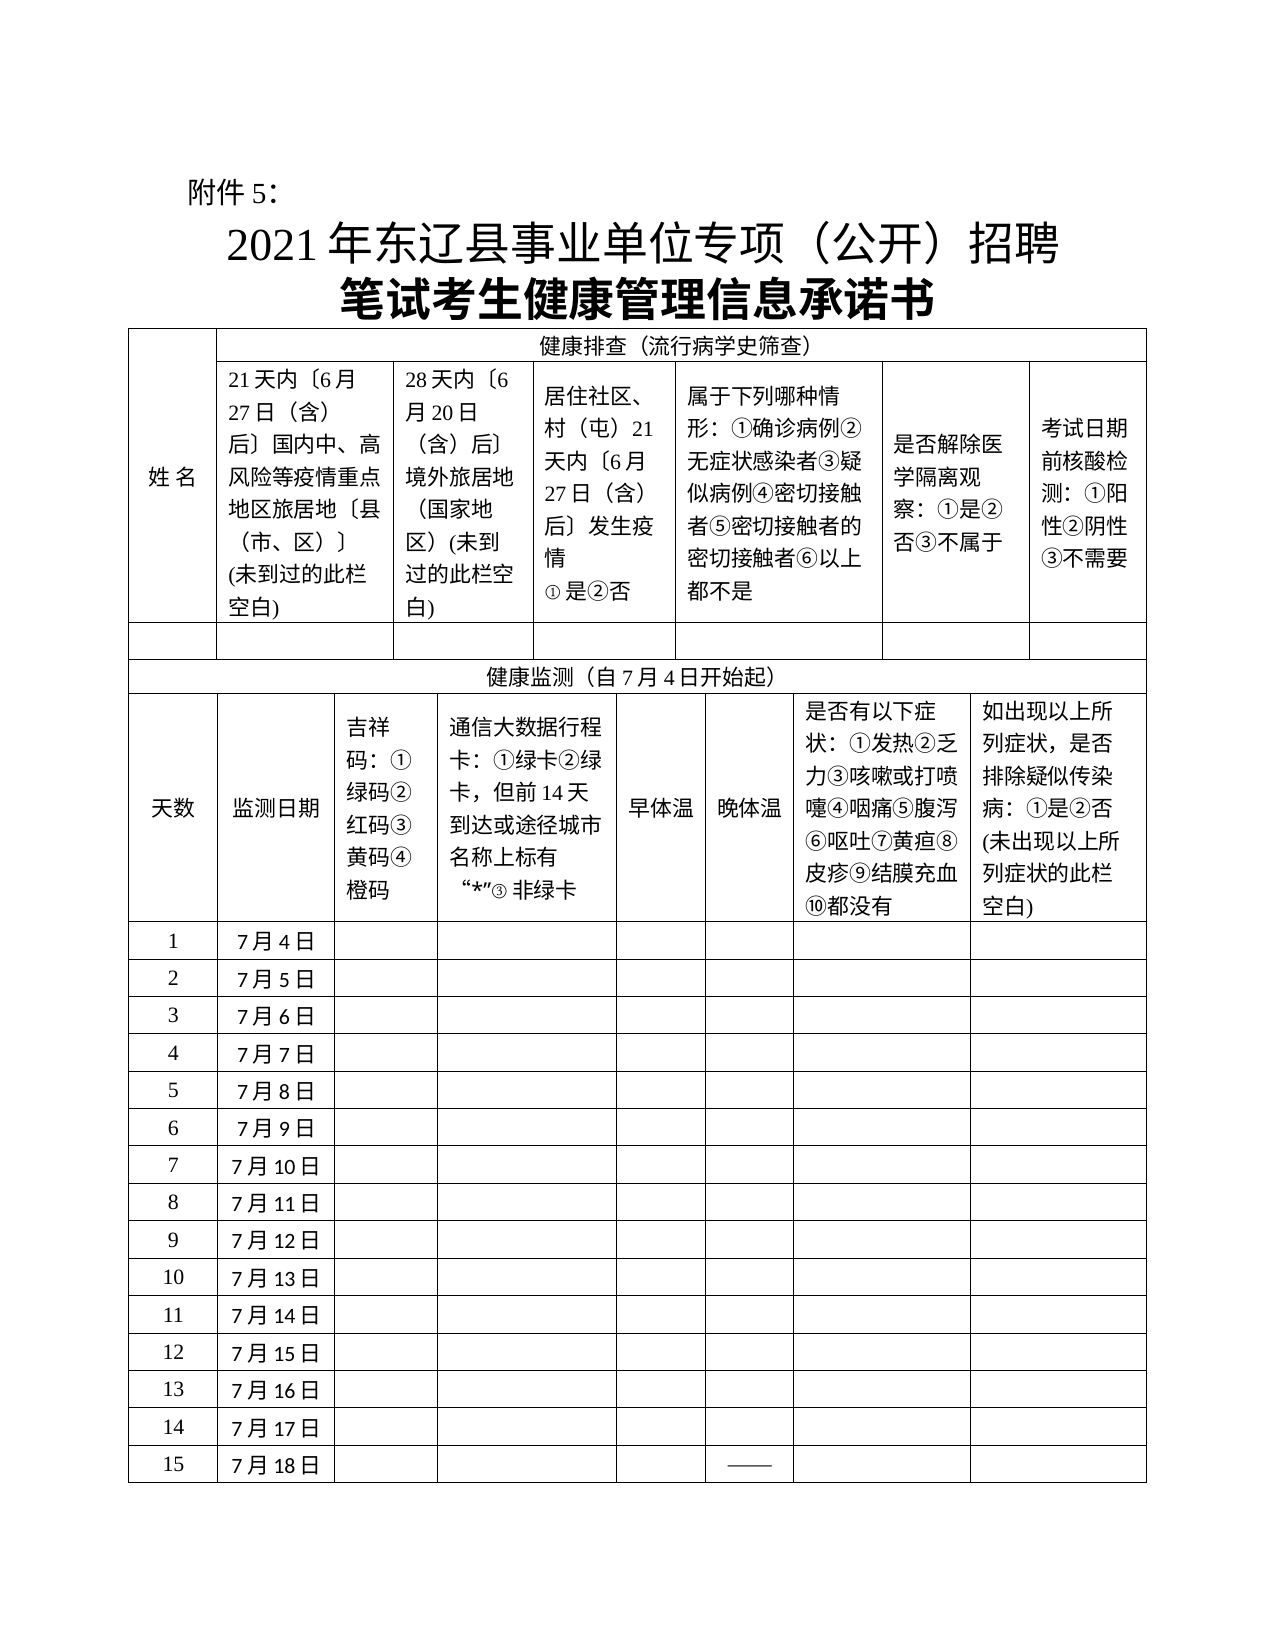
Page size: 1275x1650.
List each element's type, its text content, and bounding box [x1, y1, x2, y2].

table_cell [706, 1259, 793, 1295]
table_cell [617, 922, 705, 958]
table_cell [794, 922, 970, 958]
table_cell [706, 1184, 793, 1220]
table_cell [534, 623, 675, 659]
table_cell [617, 960, 705, 996]
table_cell 7月13日 [218, 1259, 334, 1295]
table_cell 6 [129, 1109, 217, 1145]
table_cell [676, 623, 882, 659]
table_cell [617, 997, 705, 1033]
table_cell [438, 1259, 616, 1295]
table_cell 7月15日 [218, 1334, 334, 1370]
table_cell [1030, 623, 1146, 659]
table_cell [335, 1371, 437, 1407]
table_cell [617, 1072, 705, 1108]
table_cell [971, 1334, 1146, 1370]
table_cell 是否解除医学隔离观察：①是②否③不属于 [883, 362, 1029, 622]
table_cell 如出现以上所列症状，是否排除疑似传染病：①是②否(未出现以上所列症状的此栏空白) [971, 694, 1146, 921]
table_cell [617, 1184, 705, 1220]
table_cell [706, 1296, 793, 1332]
table_cell [335, 1446, 437, 1482]
table_cell [438, 922, 616, 958]
table_cell [335, 1221, 437, 1258]
table_cell 通信大数据行程卡：①绿卡②绿卡，但前14天到达或途径城市名称上标有“*”③非绿卡 [438, 694, 616, 921]
table_cell [335, 1259, 437, 1295]
table_cell [335, 960, 437, 996]
table_cell 14 [129, 1408, 217, 1444]
table_cell [335, 1184, 437, 1220]
table_cell [706, 1408, 793, 1444]
table_cell [706, 1034, 793, 1071]
table_cell [883, 623, 1029, 659]
table_cell [794, 997, 970, 1033]
table_cell 9 [129, 1221, 217, 1258]
table_cell 天数 [129, 694, 217, 921]
table_cell [335, 1072, 437, 1108]
table_cell [706, 960, 793, 996]
table_cell 7月18日 [218, 1446, 334, 1482]
table_cell [438, 960, 616, 996]
text 笔试考生健康管理信息承诺书 [187, 271, 1087, 327]
table_cell 12 [129, 1334, 217, 1370]
table_cell [438, 1221, 616, 1258]
table_cell [129, 623, 216, 659]
table_cell 7月11日 [218, 1184, 334, 1220]
table_cell [971, 1072, 1146, 1108]
table_cell [335, 1146, 437, 1183]
table_cell 5 [129, 1072, 217, 1108]
table_cell 1 [129, 922, 217, 958]
table_cell —— [706, 1446, 793, 1482]
table_cell [794, 1408, 970, 1444]
text 2021年东辽县事业单位专项（公开）招聘 [187, 215, 1087, 271]
table_cell [971, 1146, 1146, 1183]
table_cell [794, 1146, 970, 1183]
table_cell [335, 922, 437, 958]
table_cell 28天内〔6月20日（含）后〕境外旅居地（国家地区）(未到过的此栏空白) [394, 362, 533, 622]
table_cell 7月6日 [218, 997, 334, 1033]
table_cell 11 [129, 1296, 217, 1332]
table_cell [617, 1034, 705, 1071]
table_cell [438, 997, 616, 1033]
table_cell [617, 1296, 705, 1332]
table_cell 7月9日 [218, 1109, 334, 1145]
table_cell [335, 1034, 437, 1071]
table_cell 7月7日 [218, 1034, 334, 1071]
table_cell 7 [129, 1146, 217, 1183]
table_cell [706, 1371, 793, 1407]
table_cell 7月8日 [218, 1072, 334, 1108]
table_cell [971, 997, 1146, 1033]
table_cell 15 [129, 1446, 217, 1482]
table_cell [971, 960, 1146, 996]
table_cell [971, 1221, 1146, 1258]
table_cell 13 [129, 1371, 217, 1407]
table_cell 健康监测（自7月4日开始起） [129, 660, 1146, 692]
table_cell 早体温 [617, 694, 705, 921]
table_cell [617, 1109, 705, 1145]
table_cell 8 [129, 1184, 217, 1220]
table_cell [794, 960, 970, 996]
table_cell 是否有以下症状：①发热②乏力③咳嗽或打喷嚏④咽痛⑤腹泻⑥呕吐⑦黄疸⑧皮疹⑨结膜充血⑩都没有 [794, 694, 970, 921]
table_cell [971, 1184, 1146, 1220]
table_cell [971, 1034, 1146, 1071]
table_cell [794, 1259, 970, 1295]
table_cell [794, 1072, 970, 1108]
table_cell [706, 1334, 793, 1370]
table_cell [335, 1296, 437, 1332]
table_cell [438, 1184, 616, 1220]
table_cell [335, 1109, 437, 1145]
table_cell [438, 1408, 616, 1444]
table_cell 7月4日 [218, 922, 334, 958]
table_cell [617, 1259, 705, 1295]
table_cell [794, 1109, 970, 1145]
table_cell [794, 1221, 970, 1258]
table_cell [438, 1296, 616, 1332]
table_cell [438, 1146, 616, 1183]
table_cell [794, 1334, 970, 1370]
table_cell [706, 1109, 793, 1145]
table_cell [438, 1446, 616, 1482]
table_cell [971, 1446, 1146, 1482]
table_cell [335, 1408, 437, 1444]
table_cell 7月16日 [218, 1371, 334, 1407]
table_cell 7月12日 [218, 1221, 334, 1258]
table_cell 21天内〔6月27日（含）后〕国内中、高风险等疫情重点地区旅居地〔县（市、区）〕(未到过的此栏空白) [217, 362, 393, 622]
table_cell [971, 1109, 1146, 1145]
table_cell [794, 1371, 970, 1407]
table_cell 10 [129, 1259, 217, 1295]
table_cell 考试日期前核酸检测：①阳性②阴性③不需要 [1030, 362, 1146, 622]
table_cell [971, 922, 1146, 958]
table_cell [217, 623, 393, 659]
table_cell [617, 1146, 705, 1183]
table_cell 3 [129, 997, 217, 1033]
table_cell 监测日期 [218, 694, 334, 921]
table_cell 居住社区、村（屯）21天内〔6月27日（含）后〕发生疫情 ①是②否 [534, 362, 675, 622]
table_cell 晚体温 [706, 694, 793, 921]
table_cell 属于下列哪种情形：①确诊病例②无症状感染者③疑似病例④密切接触者⑤密切接触者的密切接触者⑥以上都不是 [676, 362, 882, 622]
table_cell [617, 1408, 705, 1444]
table_cell [438, 1334, 616, 1370]
table_cell [394, 623, 533, 659]
table_cell [617, 1371, 705, 1407]
table_cell 7月5日 [218, 960, 334, 996]
table_cell [438, 1109, 616, 1145]
table_cell [617, 1221, 705, 1258]
table_cell [438, 1072, 616, 1108]
table_cell [706, 1221, 793, 1258]
table_cell [438, 1371, 616, 1407]
table_cell [335, 997, 437, 1033]
table_cell [794, 1296, 970, 1332]
table_cell [971, 1296, 1146, 1332]
table_cell [971, 1259, 1146, 1295]
table_cell [971, 1408, 1146, 1444]
table_cell [706, 997, 793, 1033]
table_cell 吉祥码：①绿码②红码③黄码④橙码 [335, 694, 437, 921]
table_cell [794, 1034, 970, 1071]
table_cell [794, 1446, 970, 1482]
table_header 姓 名 [129, 329, 216, 622]
table_cell 7月10日 [218, 1146, 334, 1183]
table_cell [617, 1334, 705, 1370]
table_cell 2 [129, 960, 217, 996]
table_cell [794, 1184, 970, 1220]
table_cell [335, 1334, 437, 1370]
table_cell [971, 1371, 1146, 1407]
table_cell [706, 922, 793, 958]
table_cell [438, 1034, 616, 1071]
table_cell 4 [129, 1034, 217, 1071]
text 附件5： [187, 159, 1087, 215]
table_cell [617, 1446, 705, 1482]
table_cell 7月14日 [218, 1296, 334, 1332]
table_header 健康排查（流行病学史筛查） [217, 329, 1146, 361]
table_cell 7月17日 [218, 1408, 334, 1444]
table_cell [706, 1146, 793, 1183]
table_cell [706, 1072, 793, 1108]
